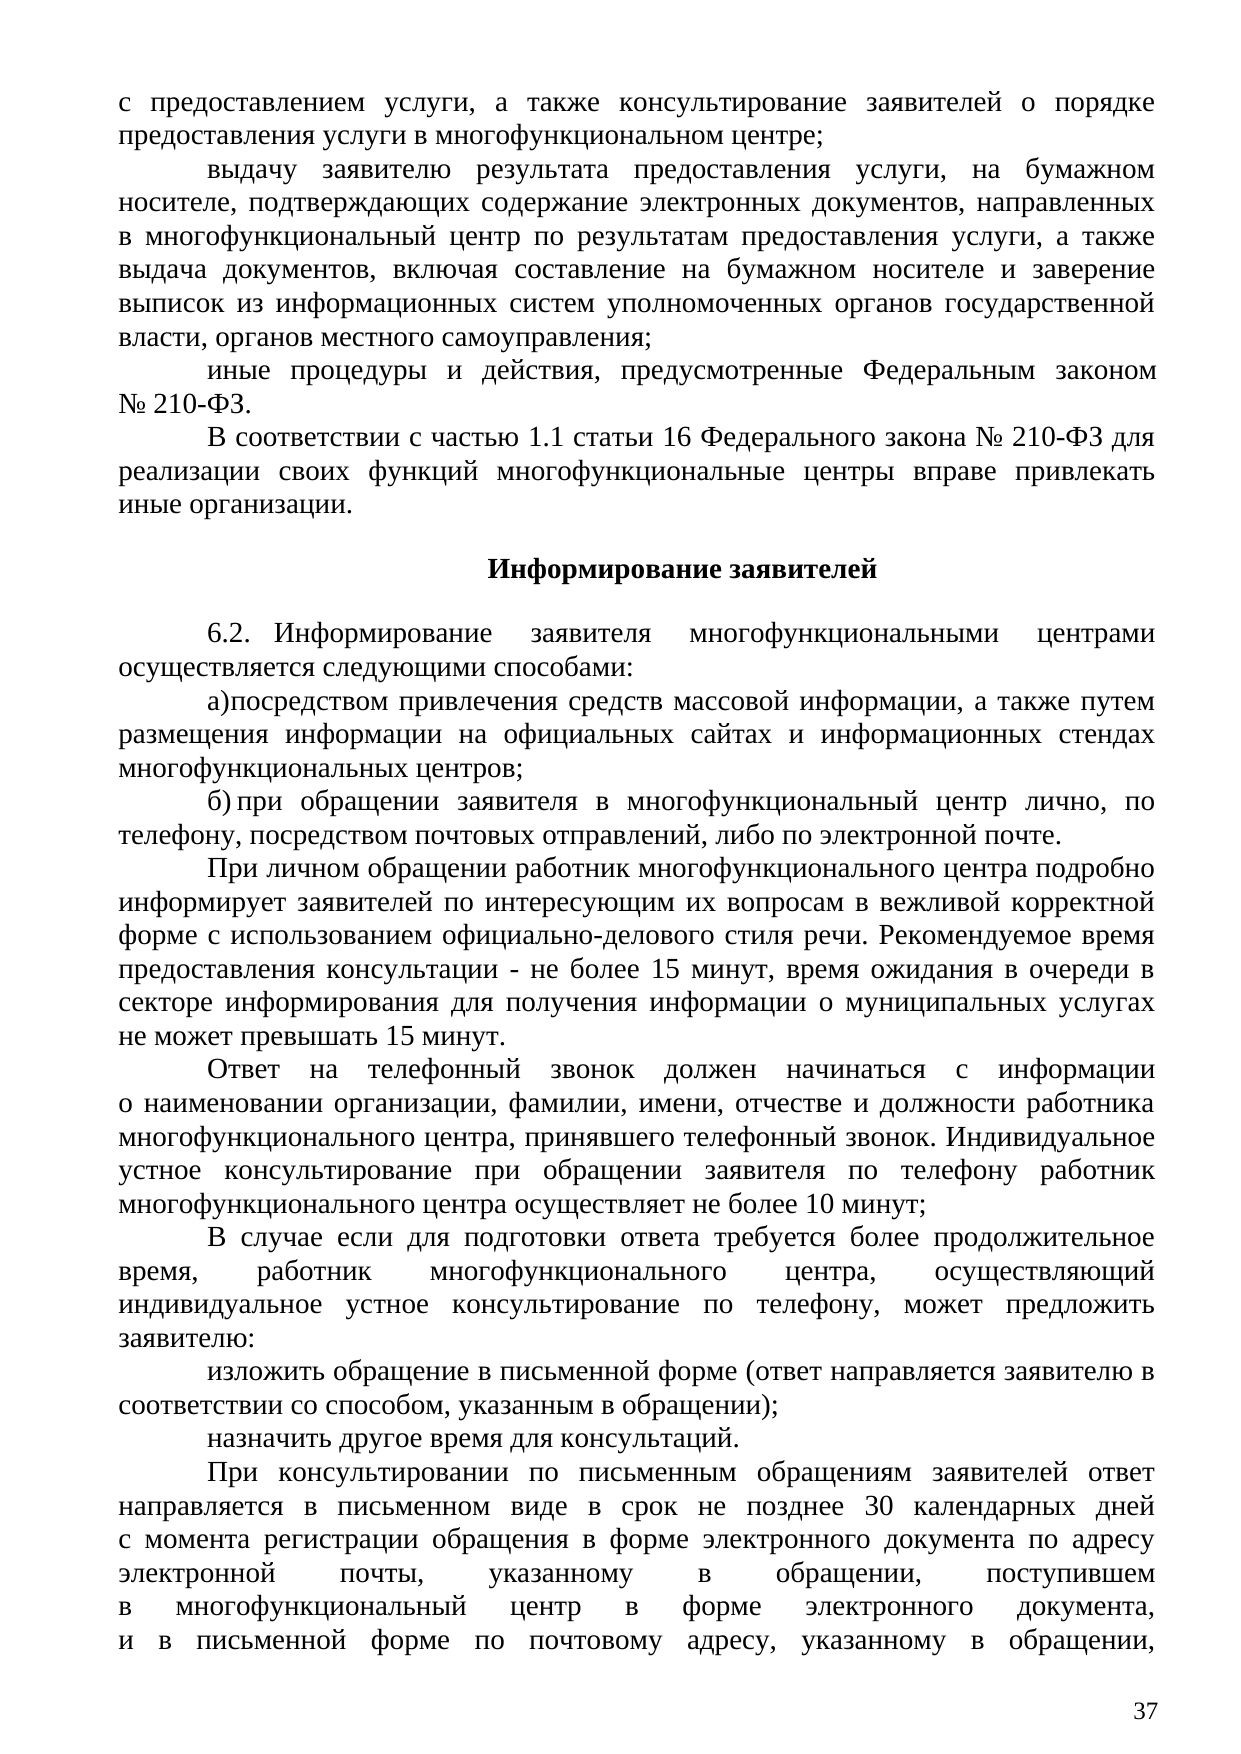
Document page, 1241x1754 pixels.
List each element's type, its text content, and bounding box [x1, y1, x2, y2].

text иные процедуры и действия, предусмотренные Федеральным законом № 210-ФЗ. [118, 353, 1158, 420]
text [118, 1454, 1156, 1656]
text назначить другое время для консультаций. [118, 1421, 1158, 1454]
text изложить обращение в письменной форме (ответ направляется заявителю в соответствии со способом, указанным в обращении); [118, 1354, 1156, 1421]
text б) при обращении заявителя в многофункциональный центр лично, по телефону, посредством почтовых отправлений, либо по электронной почте. [118, 784, 1156, 851]
text Ответ на телефонный звонок должен начинаться с информации о наименовании организации, фамилии, имени, отчестве и должности работника многофункционального центра, принявшего телефонный звонок. Индивидуальное устное консультирование при обращении заявителя по телефону работник многофункционального центра осуществляет не более 10 минут; [118, 1052, 1156, 1220]
text а) посредством привлечения средств массовой информации, а также путем размещения информации на официальных сайтах и информационных стендах многофункциональных центров; [118, 683, 1156, 784]
text выдачу заявителю результата предоставления услуги, на бумажном носителе, подтверждающих содержание электронных документов, направленных в многофункциональный центр по результатам предоставления услуги, а также выдача документов, включая составление на бумажном носителе и заверение выписок из информационных систем уполномоченных органов государственной власти, органов местного самоуправления; [118, 152, 1156, 353]
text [118, 84, 1156, 152]
text В соответствии с частью 1.1 статьи 16 Федерального закона № 210-ФЗ для реализации своих функций многофункциональные центры вправе привлекать иные организации. [118, 420, 1156, 521]
text При личном обращении работник многофункционального центра подробно информирует заявителей по интересующим их вопросам в вежливой корректной форме с использованием официально-делового стиля речи. Рекомендуемое время предоставления консультации - не более 15 минут, время ожидания в очереди в секторе информирования для получения информации о муниципальных услугах не может превышать 15 минут. [118, 851, 1156, 1052]
text В случае если для подготовки ответа требуется более продолжительное время, работник многофункционального центра, осуществляющий индивидуальное устное консультирование по телефону, может предложить заявителю: [118, 1220, 1156, 1354]
list Информирование заявителя многофункциональными центрами осуществляется следующими способами: [118, 616, 1156, 683]
text Информирование заявителей [118, 557, 1158, 584]
